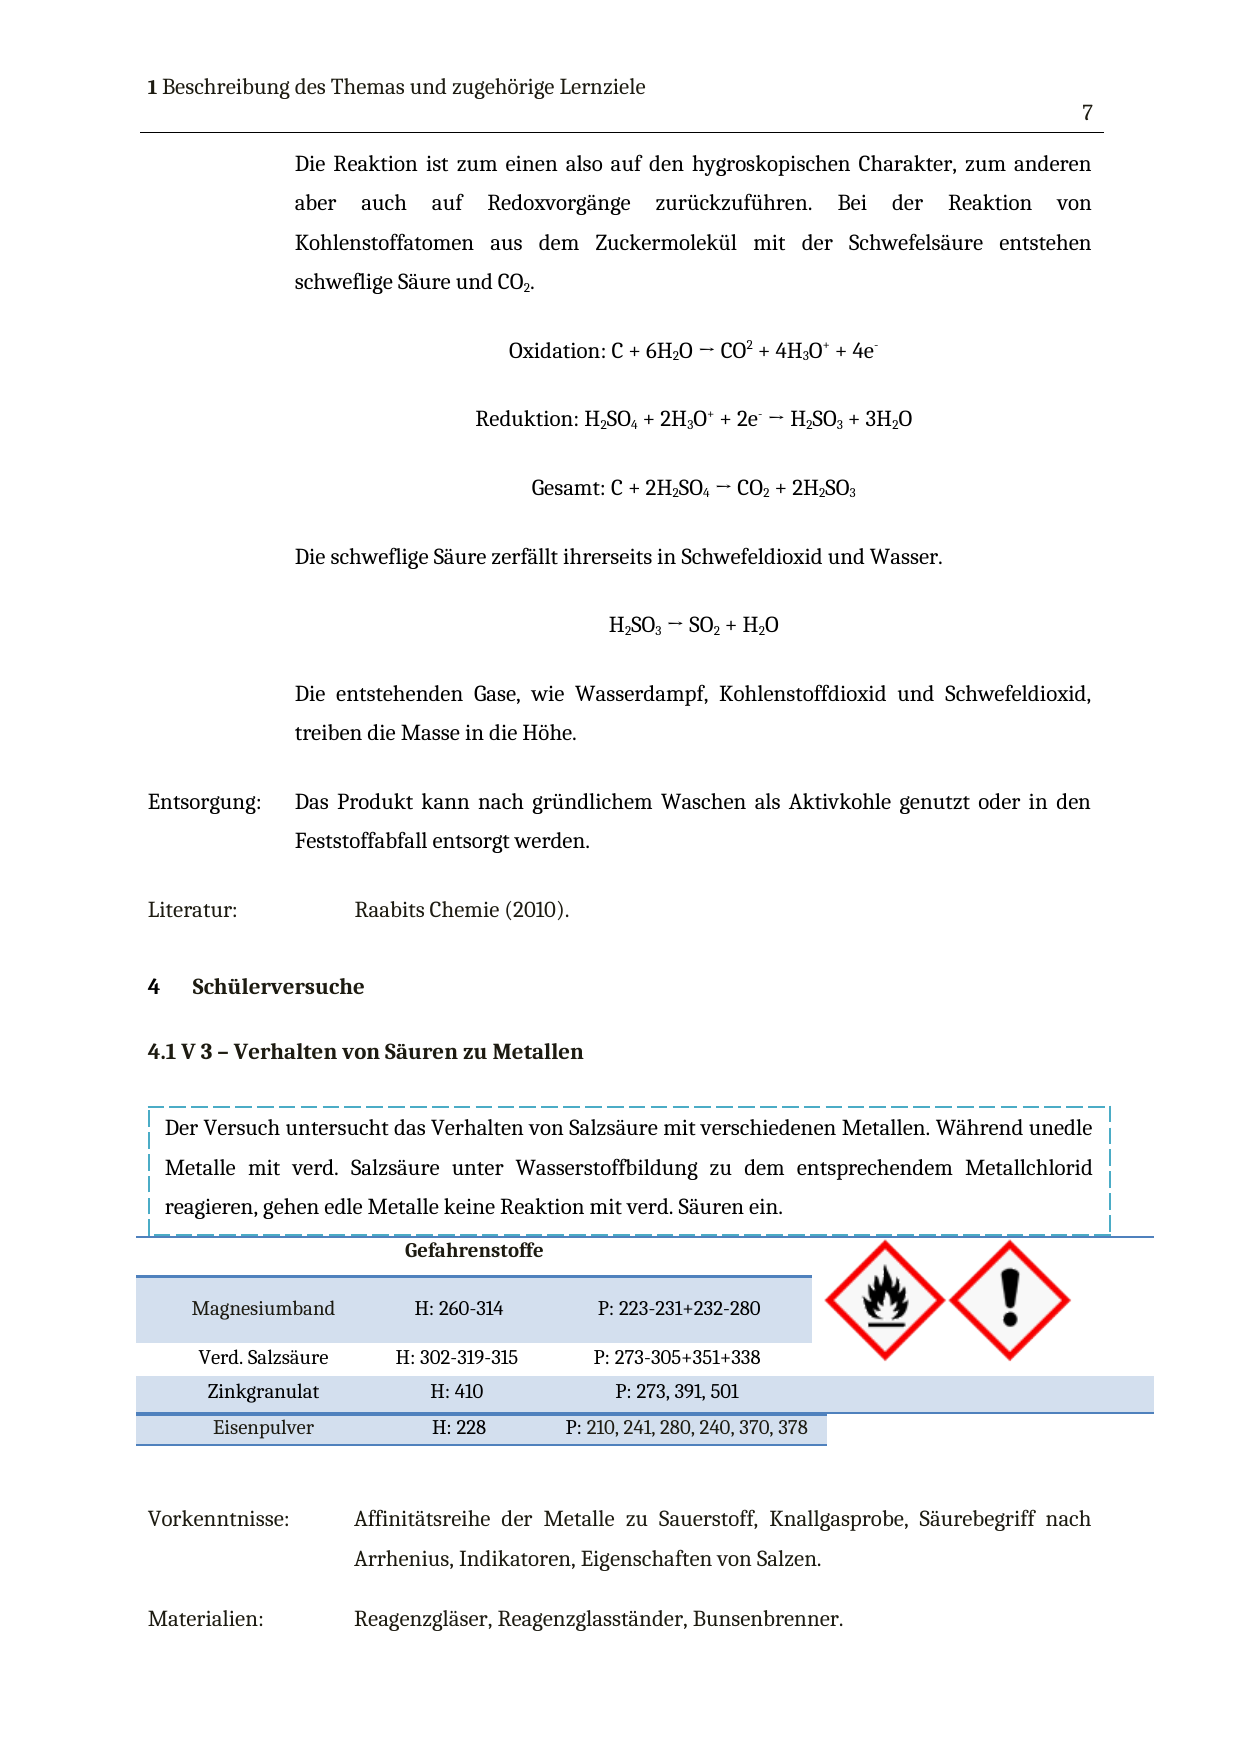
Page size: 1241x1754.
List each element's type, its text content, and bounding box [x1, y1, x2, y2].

table_cell Zinkgranulat [136, 1376, 372, 1412]
table_cell Verd. Salzsäure [136, 1343, 372, 1376]
text Gesamt: C + 2H2SO4 → CO2 + 2H2SO3 [221, 475, 1093, 501]
table_header [812, 1238, 1154, 1376]
table_cell P: 273, 391, 501 [546, 1376, 812, 1412]
text Vorkenntnisse: Affinitätsreihe der Metalle zu Sauerstoff, Knallgasprobe, Säurebegriff nach Arrhenius, Indikatoren, Eigenschaften von Salzen. [148, 1506, 1093, 1572]
text Die Reaktion ist zum einen also auf den hygroskopischen Charakter, zum anderen aber auch auf Redoxvorgänge zurückzuführen. Bei der Reaktion von Kohlenstoffatomen aus dem Zuckermolekül mit der Schwefelsäure entstehen schweflige Säure und CO2. [294, 150, 1093, 295]
text Reduktion: H2SO4 + 2H3O+ + 2e- → H2SO3 + 3H2O [221, 406, 1093, 432]
text Oxidation: C + 6H2O → CO2 + 4H3O+ + 4e- [221, 337, 1093, 364]
text H2SO3 → SO2 + H2O [221, 612, 1093, 638]
table_cell H: 260-314 [372, 1278, 546, 1343]
text Materialien: Reagenzgläser, Reagenzglasständer, Bunsenbrenner. [148, 1606, 1093, 1632]
table_cell H: 302-319-315 [372, 1343, 546, 1376]
table_cell Magnesiumband [136, 1278, 372, 1343]
table_header H: 228 [372, 1416, 546, 1444]
table_header P: 210, 241, 280, 240, 370, 378 [546, 1416, 827, 1444]
text Entsorgung: Das Produkt kann nach gründlichem Waschen als Aktivkohle genutzt oder in den Feststoffabfall entsorgt werden. [148, 789, 1093, 855]
table_cell P: 223-​231+232-​280 [546, 1278, 812, 1343]
text Die schweflige Säure zerfällt ihrerseits in Schwefeldioxid und Wasser. [221, 543, 1093, 570]
table_header Eisenpulver [136, 1416, 372, 1444]
subtitle Schülerversuche [148, 974, 1093, 1000]
table_cell [812, 1376, 1154, 1412]
text Die entstehenden Gase, wie Wasserdampf, Kohlenstoffdioxid und Schwefeldioxid, treiben die Masse in die Höhe. [294, 681, 1093, 747]
table_header Gefahrenstoffe [136, 1238, 812, 1275]
text Literatur: Raabits Chemie (2010). [148, 897, 1093, 923]
subtitle 4.1 V 3 – Verhalten von Säuren zu Metallen [148, 1038, 1093, 1065]
table_cell H: 410 [372, 1376, 546, 1412]
picture [823, 1238, 1073, 1363]
table_cell P: 273-​305+351+338 [546, 1343, 812, 1376]
